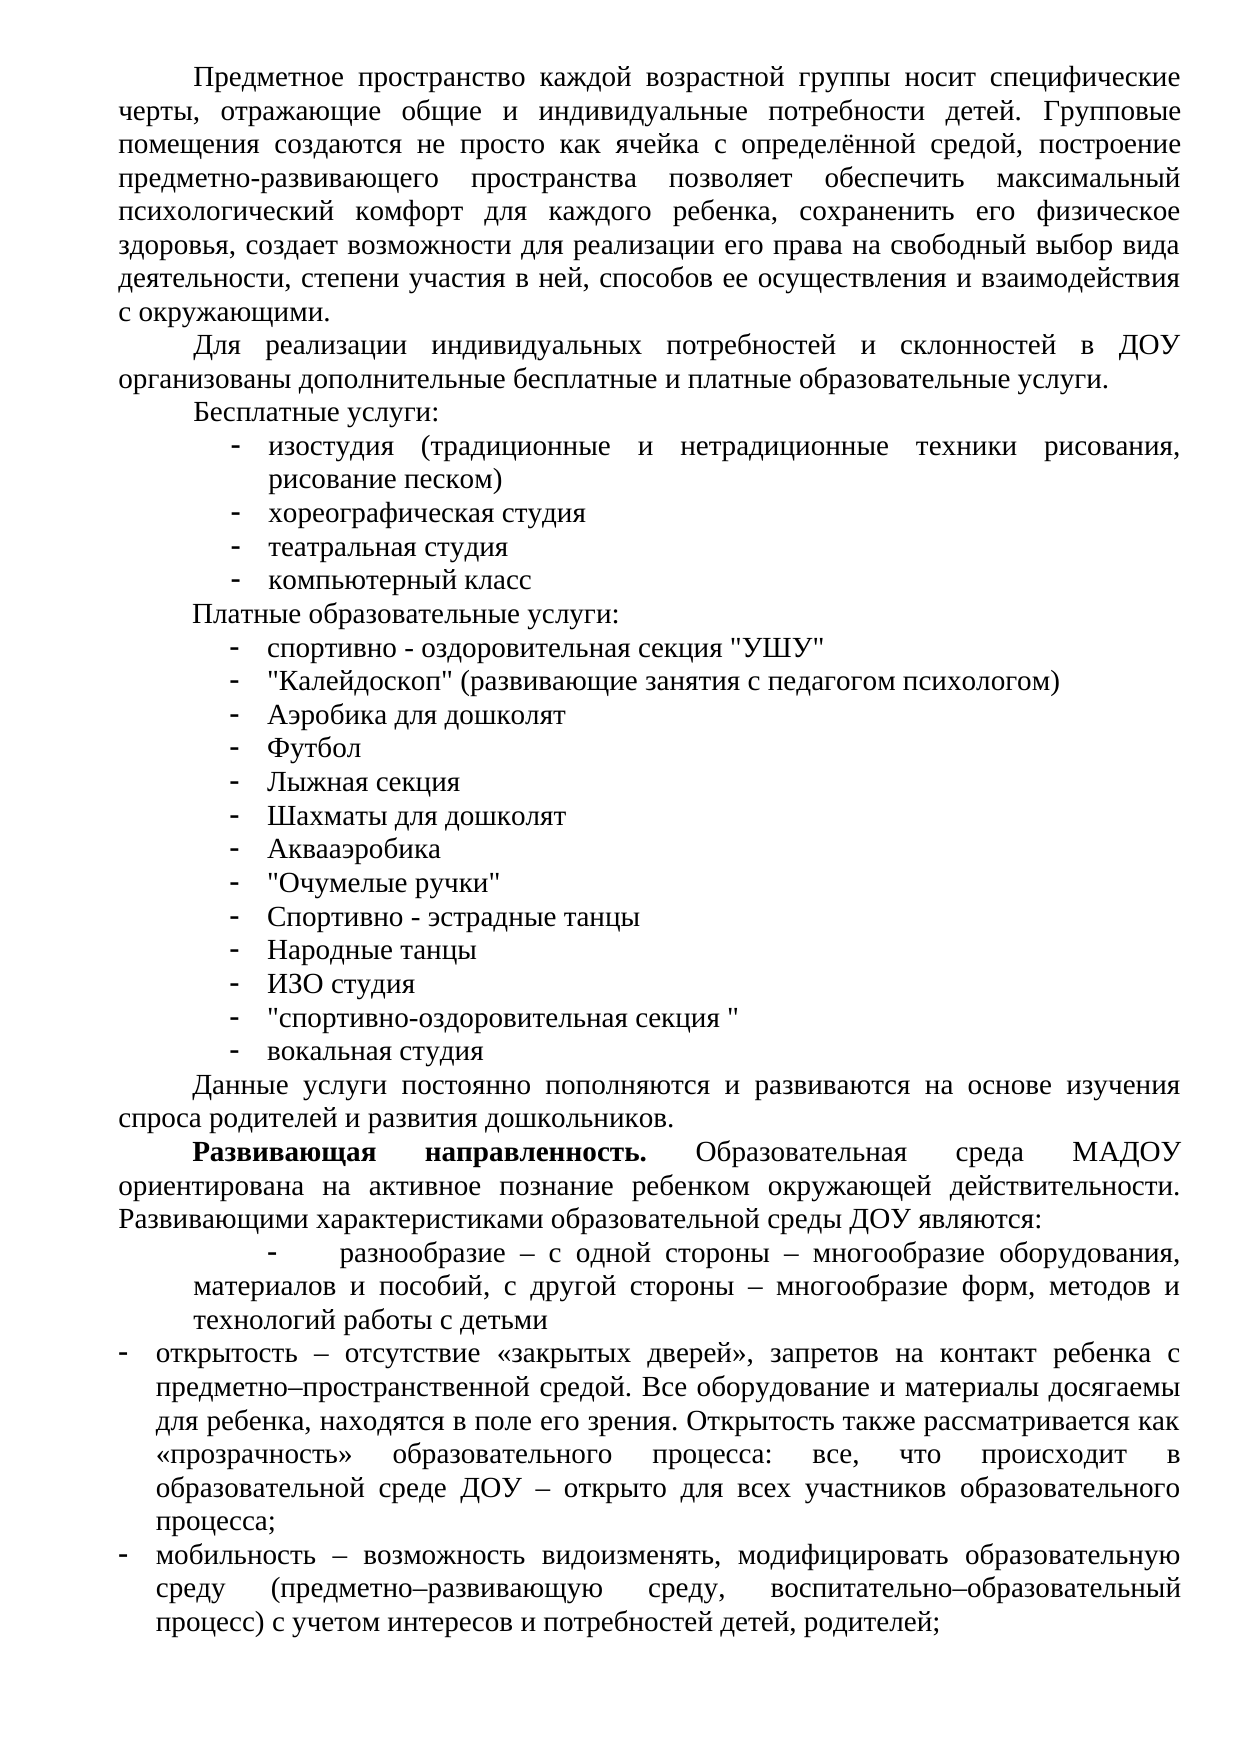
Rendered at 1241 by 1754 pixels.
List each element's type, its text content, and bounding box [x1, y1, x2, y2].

list мобильность – возможность видоизменять, модифицировать образовательную среду (предметно–развивающую среду, воспитательно–образовательный процесс) с учетом интересов и потребностей детей, родителей; [118, 1537, 1181, 1638]
list Шахматы для дошколят [229, 798, 1181, 832]
text Предметное пространство каждой возрастной группы носит специфические черты, отражающие общие и индивидуальные потребности детей. Групповые помещения создаются не просто как ячейка с определённой средой, построение предметно-развивающего пространства позволяет обеспечить максимальный психологический комфорт для каждого ребенка, сохраненить его физическое здоровья, создает возможности для реализации его права на свободный выбор вида деятельности, степени участия в ней, способов ее осуществления и взаимодействия с окружающими. [118, 59, 1181, 327]
text Данные услуги постоянно пополняются и развиваются на основе изучения спроса родителей и развития дошкольников. [118, 1067, 1181, 1134]
list Футбол [229, 731, 1181, 764]
text Развивающая направленность. Образовательная среда МАДОУ ориентирована на активное познание ребенком окружающей действительности. Развивающими характеристиками образовательной среды ДОУ являются: [118, 1134, 1181, 1235]
text Для реализации индивидуальных потребностей и склонностей в ДОУ организованы дополнительные бесплатные и платные образовательные услуги. [118, 327, 1181, 394]
list изостудия (традиционные и нетрадиционные техники рисования, рисование песком) [231, 428, 1181, 495]
text Бесплатные услуги: [118, 394, 1181, 428]
list Аквааэробика [229, 832, 1181, 865]
list Спортивно - эстрадные танцы [229, 899, 1181, 932]
list вокальная студия [229, 1033, 1181, 1067]
list компьютерный класс [231, 562, 1181, 596]
list "Калейдоскоп" (развивающие занятия с педагогом психологом) [229, 663, 1181, 697]
list "Очумелые ручки" [229, 865, 1181, 899]
list Народные танцы [229, 932, 1181, 966]
list хореографическая студия [231, 495, 1181, 529]
list Аэробика для дошколят [229, 697, 1181, 731]
list спортивно - оздоровительная секция "УШУ" [229, 630, 1181, 663]
list ИЗО студия [229, 966, 1181, 1000]
text Платные образовательные услуги: [192, 596, 1181, 630]
list открытость – отсутствие «закрытых дверей», запретов на контакт ребенка с предметно–пространственной средой. Все оборудование и материалы досягаемы для ребенка, находятся в поле его зрения. Открытость также рассматривается как «прозрачность» образовательного процесса: все, что происходит в образовательной среде ДОУ – открыто для всех участников образовательного процесса; [118, 1336, 1181, 1537]
list "спортивно-оздоровительная секция " [229, 1000, 1181, 1033]
list разнообразие – с одной стороны – многообразие оборудования, материалов и пособий, с другой стороны – многообразие форм, методов и технологий работы с детьми [193, 1235, 1181, 1336]
list театральная студия [231, 529, 1181, 562]
list Лыжная секция [229, 764, 1181, 798]
